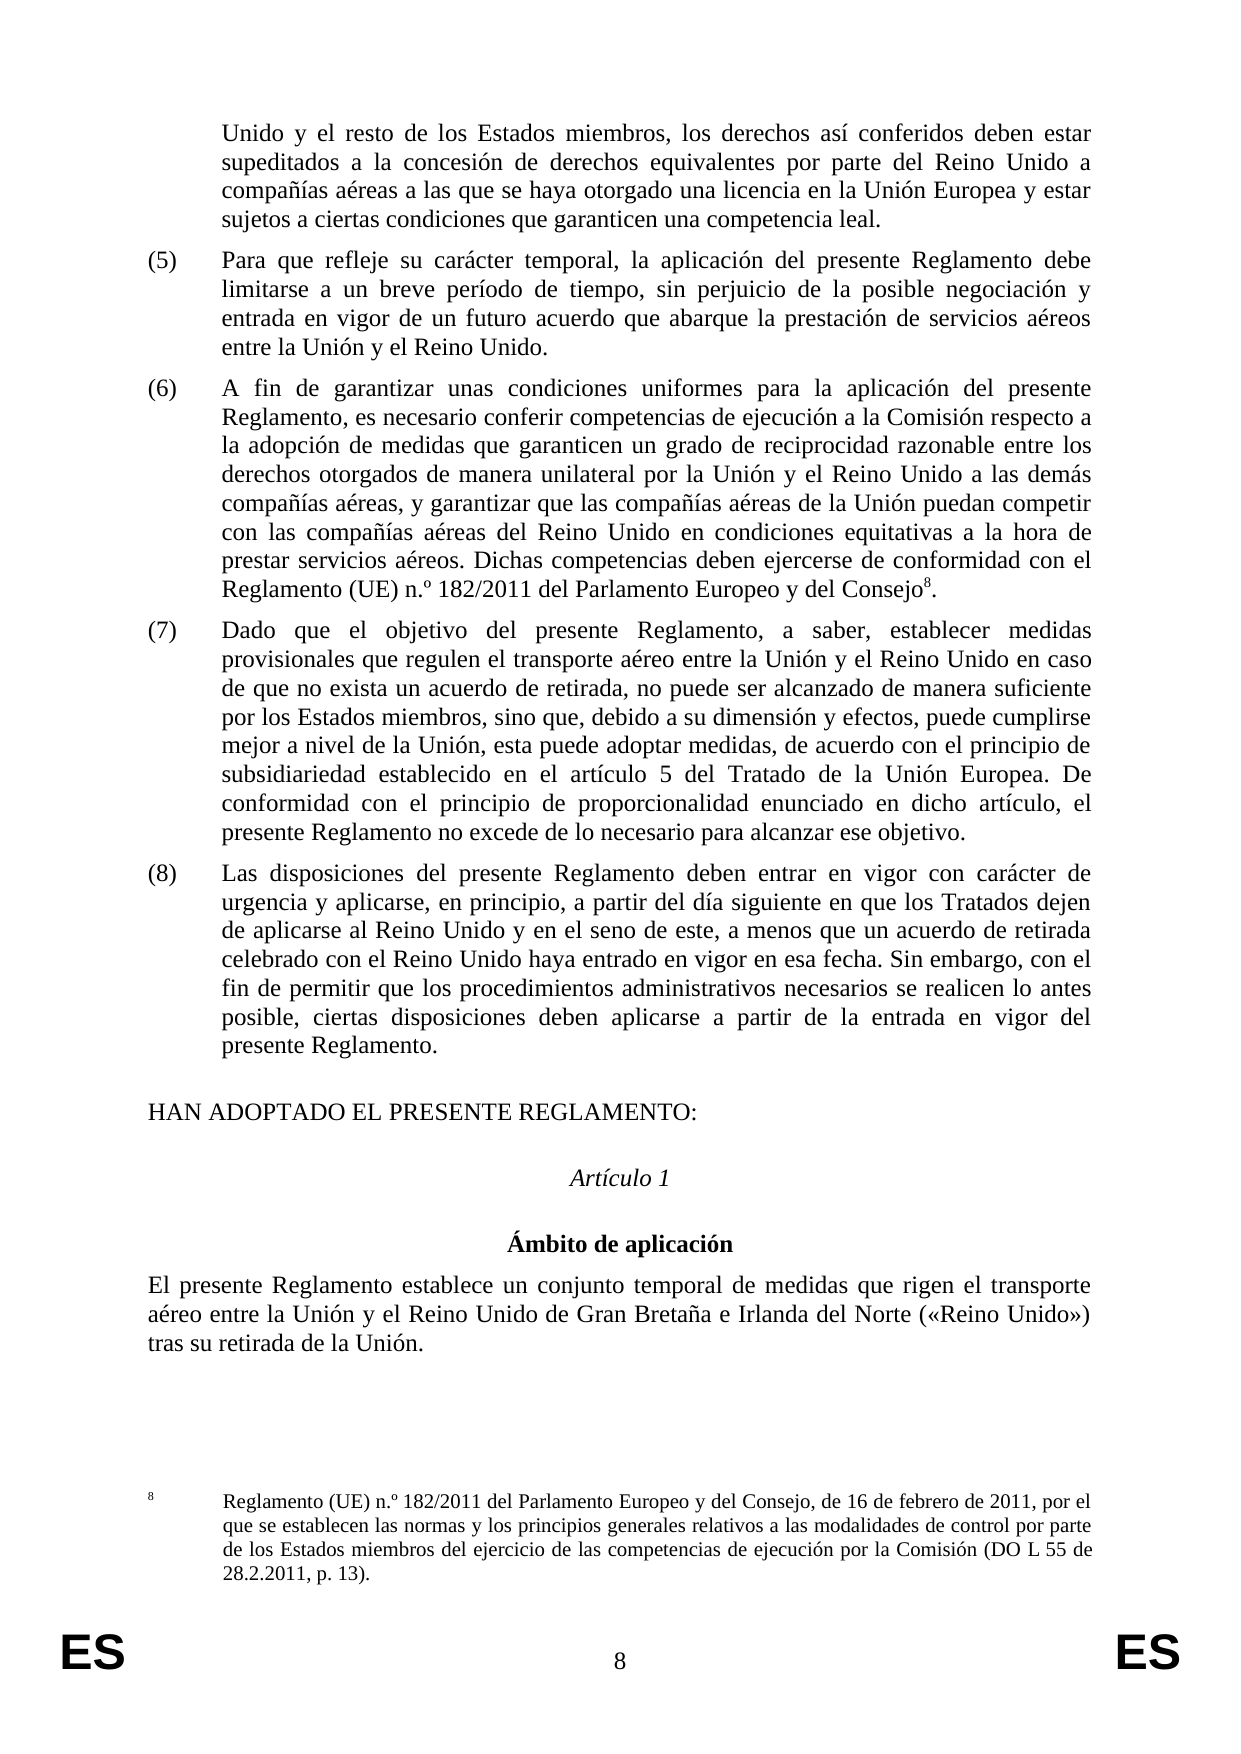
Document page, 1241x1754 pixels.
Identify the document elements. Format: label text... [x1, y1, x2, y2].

text Artículo 1 [148, 1163, 1093, 1192]
text (8) Las disposiciones del presente Reglamento deben entrar en vigor con carácter de urgencia y aplicarse, en principio, a partir del día siguiente en que los Tratados dejen de aplicarse al Reino Unido y en el seno de este, a menos que un acuerdo de retirada celebrado con el Reino Unido haya entrado en vigor en esa fecha. Sin embargo, con el fin de permitir que los procedimientos administrativos necesarios se realicen lo antes posible, ciertas disposiciones deben aplicarse a partir de la entrada en vigor del presente Reglamento. [148, 858, 1093, 1059]
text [148, 118, 1093, 233]
text (6) A fin de garantizar unas condiciones uniformes para la aplicación del presente Reglamento, es necesario conferir competencias de ejecución a la Comisión respecto a la adopción de medidas que garanticen un grado de reciprocidad razonable entre los derechos otorgados de manera unilateral por la Unión y el Reino Unido a las demás compañías aéreas, y garantizar que las compañías aéreas de la Unión puedan competir con las compañías aéreas del Reino Unido en condiciones equitativas a la hora de prestar servicios aéreos. Dichas competencias deben ejercerse de conformidad con el Reglamento (UE) n.º 182/2011 del Parlamento Europeo y del Consejo. [148, 373, 1093, 603]
text (5) Para que refleje su carácter temporal, la aplicación del presente Reglamento debe limitarse a un breve período de tiempo, sin perjuicio de la posible negociación y entrada en vigor de un futuro acuerdo que abarque la prestación de servicios aéreos entre la Unión y el Reino Unido. [148, 246, 1093, 361]
text (7) Dado que el objetivo del presente Reglamento, a saber, establecer medidas provisionales que regulen el transporte aéreo entre la Unión y el Reino Unido en caso de que no exista un acuerdo de retirada, no puede ser alcanzado de manera suficiente por los Estados miembros, sino que, debido a su dimensión y efectos, puede cumplirse mejor a nivel de la Unión, esta puede adoptar medidas, de acuerdo con el principio de subsidiariedad establecido en el artículo 5 del Tratado de la Unión Europea. De conformidad con el principio de proporcionalidad enunciado en dicho artículo, el presente Reglamento no excede de lo necesario para alcanzar ese objetivo. [148, 616, 1093, 846]
text El presente Reglamento establece un conjunto temporal de medidas que rigen el transporte aéreo entre la Unión y el Reino Unido de Gran Bretaña e Irlanda del Norte («Reino Unido») tras su retirada de la Unión. [148, 1271, 1093, 1357]
text HAN ADOPTADO EL PRESENTE REGLAMENTO: [148, 1097, 1093, 1126]
text Ámbito de aplicación [148, 1229, 1093, 1258]
